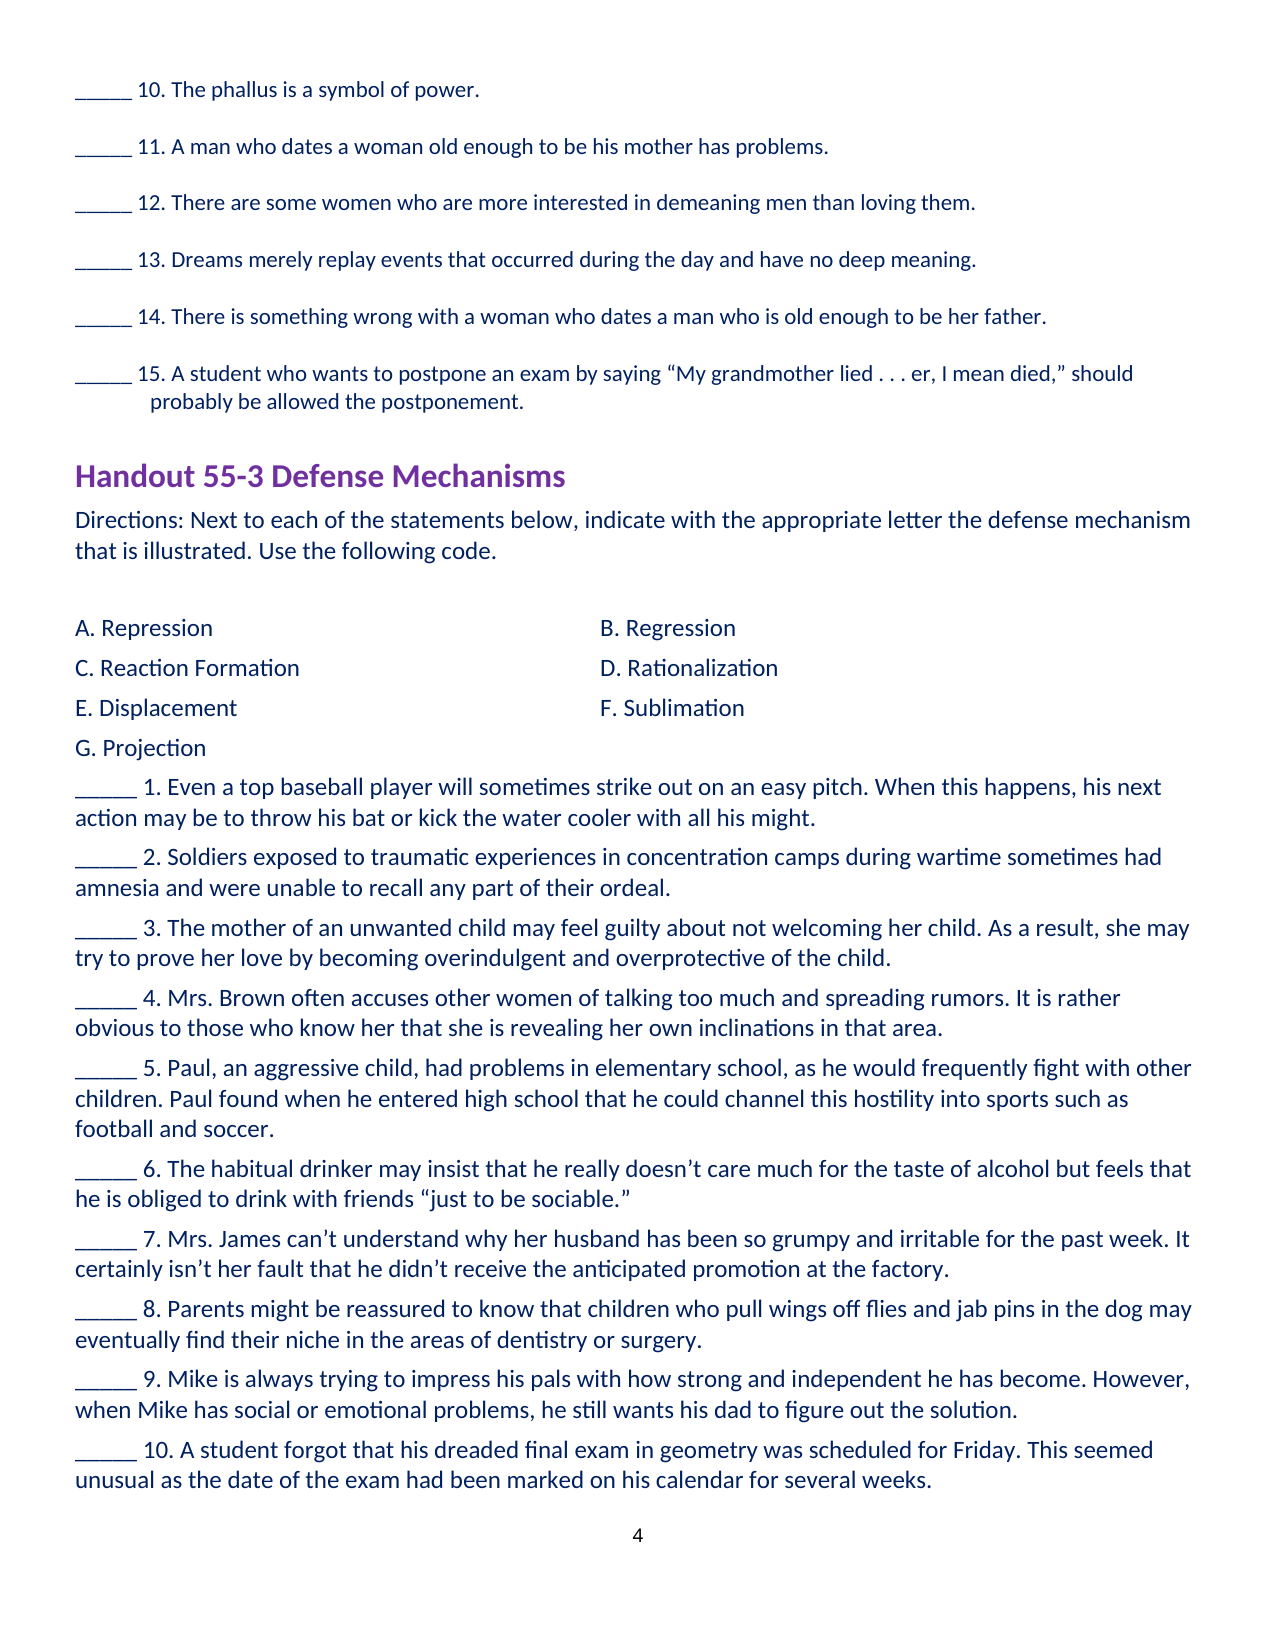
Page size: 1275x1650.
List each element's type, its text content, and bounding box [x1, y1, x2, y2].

text _____ 7. Mrs. James can’t understand why her husband has been so grumpy and irritable for the past week. It certainly isn’t her fault that he didn’t receive the anticipated promotion at the factory. [75, 1223, 1200, 1284]
text _____ 10. The phallus is a symbol of power. [75, 75, 1199, 103]
text _____ 6. The habitual drinker may insist that he really doesn’t care much for the taste of alcohol but feels that he is obliged to drink with friends “just to be sociable.” [75, 1153, 1200, 1214]
text _____ 14. There is something wrong with a woman who dates a man who is old enough to be her father. [75, 302, 1199, 330]
text _____ 8. Parents might be reassured to know that children who pull wings off flies and jab pins in the dog may eventually find their niche in the areas of dentistry or surgery. [75, 1293, 1200, 1354]
text _____ 15. A student who wants to postpone an exam by saying “My grandmother lied . . . er, I mean died,” should probably be allowed the postponement. [75, 359, 1199, 415]
text A. Repression B. Regression [75, 613, 1200, 643]
text _____ 9. Mike is always trying to impress his pals with how strong and independent he has become. However, when Mike has social or emotional problems, he still wants his dad to figure out the solution. [75, 1363, 1200, 1424]
text Directions: Next to each of the statements below, indicate with the appropriate letter the defense mechanism that is illustrated. Use the following code. [75, 504, 1200, 566]
text _____ 10. A student forgot that his dreaded final exam in geometry was scheduled for Friday. This seemed unusual as the date of the exam had been marked on his calendar for several weeks. [75, 1434, 1200, 1495]
text _____ 2. Soldiers exposed to traumatic experiences in concentration camps during wartime sometimes had amnesia and were unable to recall any part of their ordeal. [75, 842, 1200, 903]
text _____ 11. A man who dates a woman old enough to be his mother has problems. [75, 132, 1199, 160]
text _____ 13. Dreams merely replay events that occurred during the day and have no deep meaning. [75, 245, 1199, 273]
text _____ 12. There are some women who are more interested in demeaning men than loving them. [75, 188, 1199, 217]
text _____ 1. Even a top baseball player will sometimes strike out on an easy pitch. When this happens, his next action may be to throw his bat or kick the water cooler with all his might. [75, 771, 1200, 832]
text _____ 3. The mother of an unwanted child may feel guilty about not welcoming her child. As a result, she may try to prove her love by becoming overindulgent and overprotective of the child. [75, 912, 1200, 973]
text _____ 5. Paul, an aggressive child, had problems in elementary school, as he would frequently fight with other children. Paul found when he entered high school that he could channel this hostility into sports such as football and soccer. [75, 1052, 1200, 1144]
text C. Reaction Formation D. Rationalization [75, 652, 1200, 683]
text G. Projection [75, 732, 1200, 762]
text _____ 4. Mrs. Brown often accuses other women of talking too much and spreading rumors. It is rather obvious to those who know her that she is revealing her own inclinations in that area. [75, 982, 1200, 1043]
text E. Displacement F. Sublimation [75, 692, 1200, 722]
text Handout 55-3 Defense Mechanisms [75, 454, 1200, 495]
